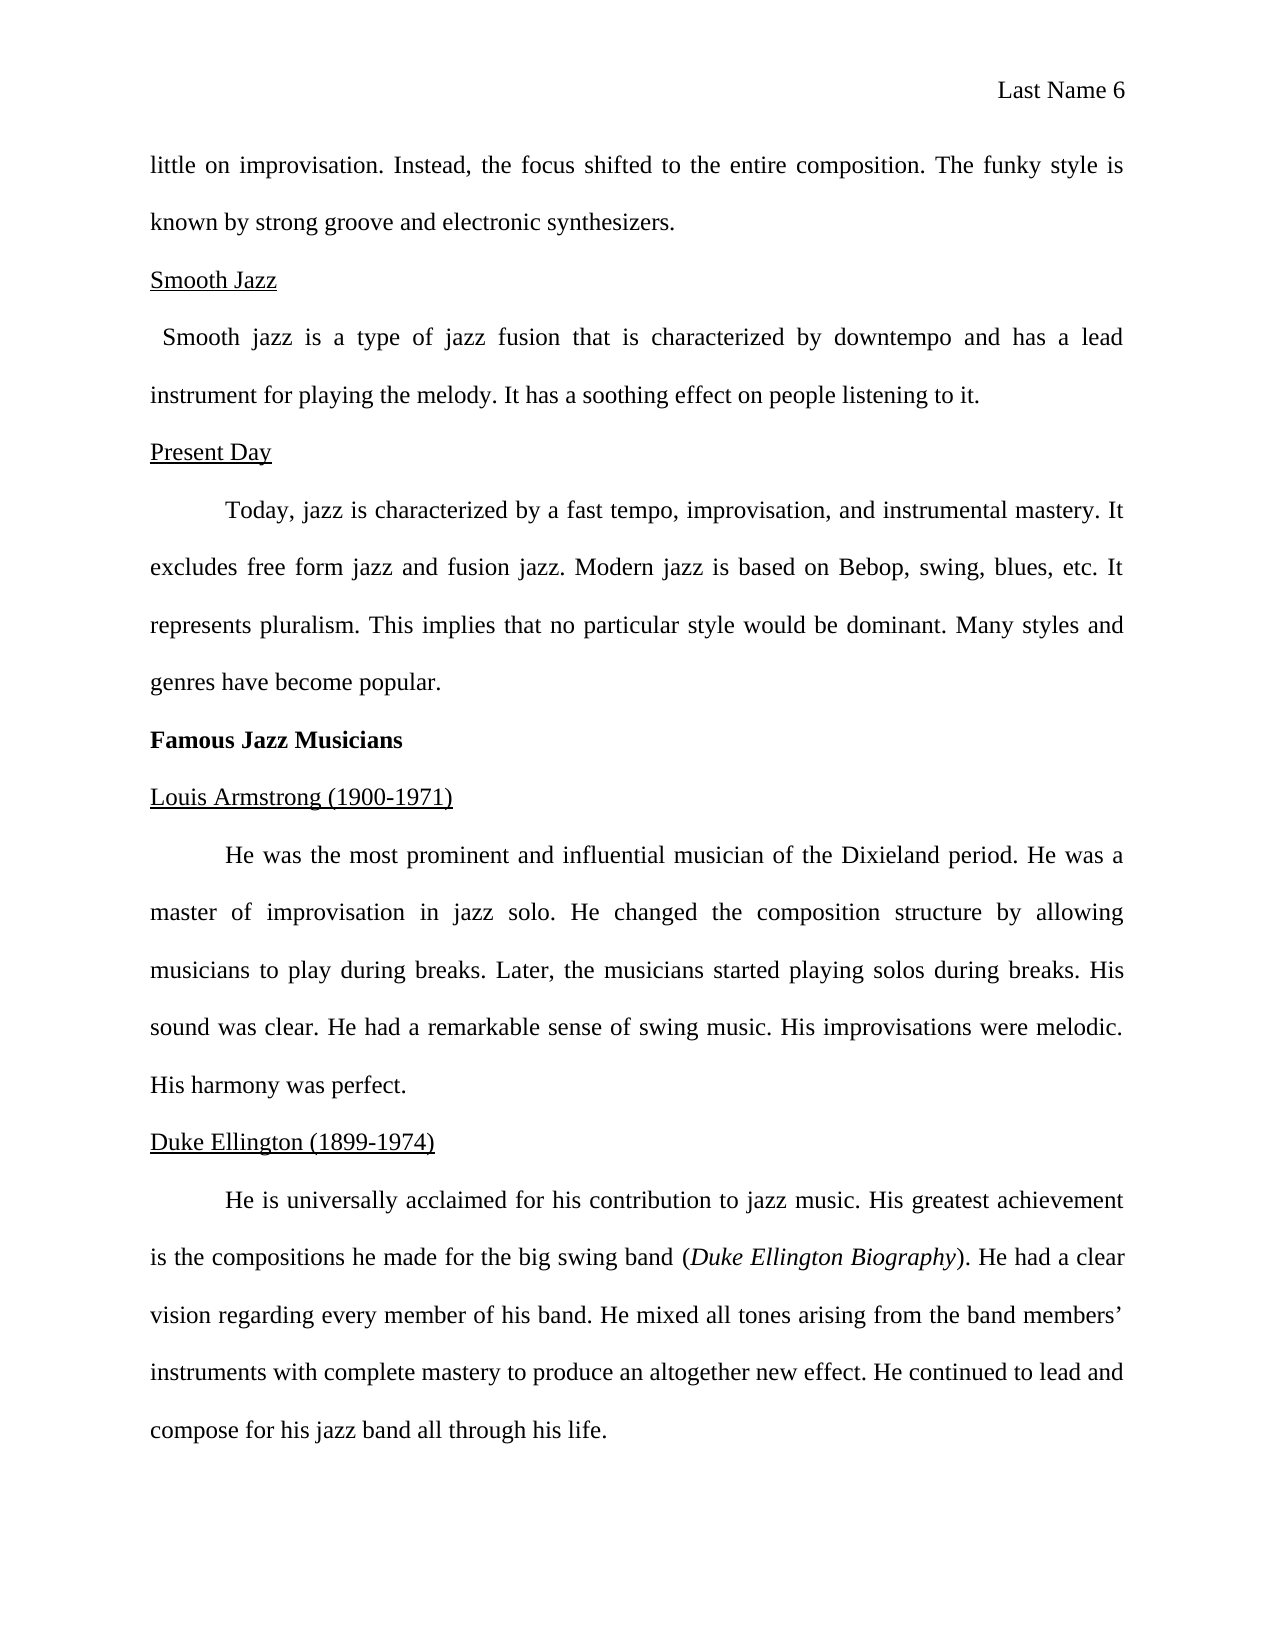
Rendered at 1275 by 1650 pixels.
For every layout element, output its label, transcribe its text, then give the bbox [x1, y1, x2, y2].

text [150, 150, 1125, 236]
text Louis Armstrong (1900-1971) [150, 782, 1125, 811]
text Today, jazz is characterized by a fast tempo, improvisation, and instrumental mastery. It excludes free form jazz and fusion jazz. Modern jazz is based on Bebop, swing, blues, etc. It represents pluralism. This implies that no particular style would be dominant. Many styles and genres have become popular. [150, 495, 1125, 696]
text Smooth jazz is a type of jazz fusion that is characterized by downtempo and has a lead instrument for playing the melody. It has a soothing effect on people listening to it. [150, 322, 1125, 409]
text He is universally acclaimed for his contribution to jazz music. His greatest achievement is the compositions he made for the big swing band (Duke Ellington Biography). He had a clear vision regarding every member of his band. He mixed all tones arising from the band members’ instruments with complete mastery to produce an altogether new effect. He continued to lead and compose for his jazz band all through his life. [150, 1185, 1125, 1444]
text Famous Jazz Musicians [150, 725, 1125, 754]
text Smooth Jazz [150, 265, 1125, 294]
text Present Day [150, 437, 1125, 466]
text He was the most prominent and influential musician of the Dixieland period. He was a master of improvisation in jazz solo. He changed the composition structure by allowing musicians to play during breaks. Later, the musicians started playing solos during breaks. His sound was clear. He had a remarkable sense of swing music. His improvisations were melodic. His harmony was perfect. [150, 840, 1125, 1099]
text Duke Ellington (1899-1974) [150, 1127, 1125, 1156]
